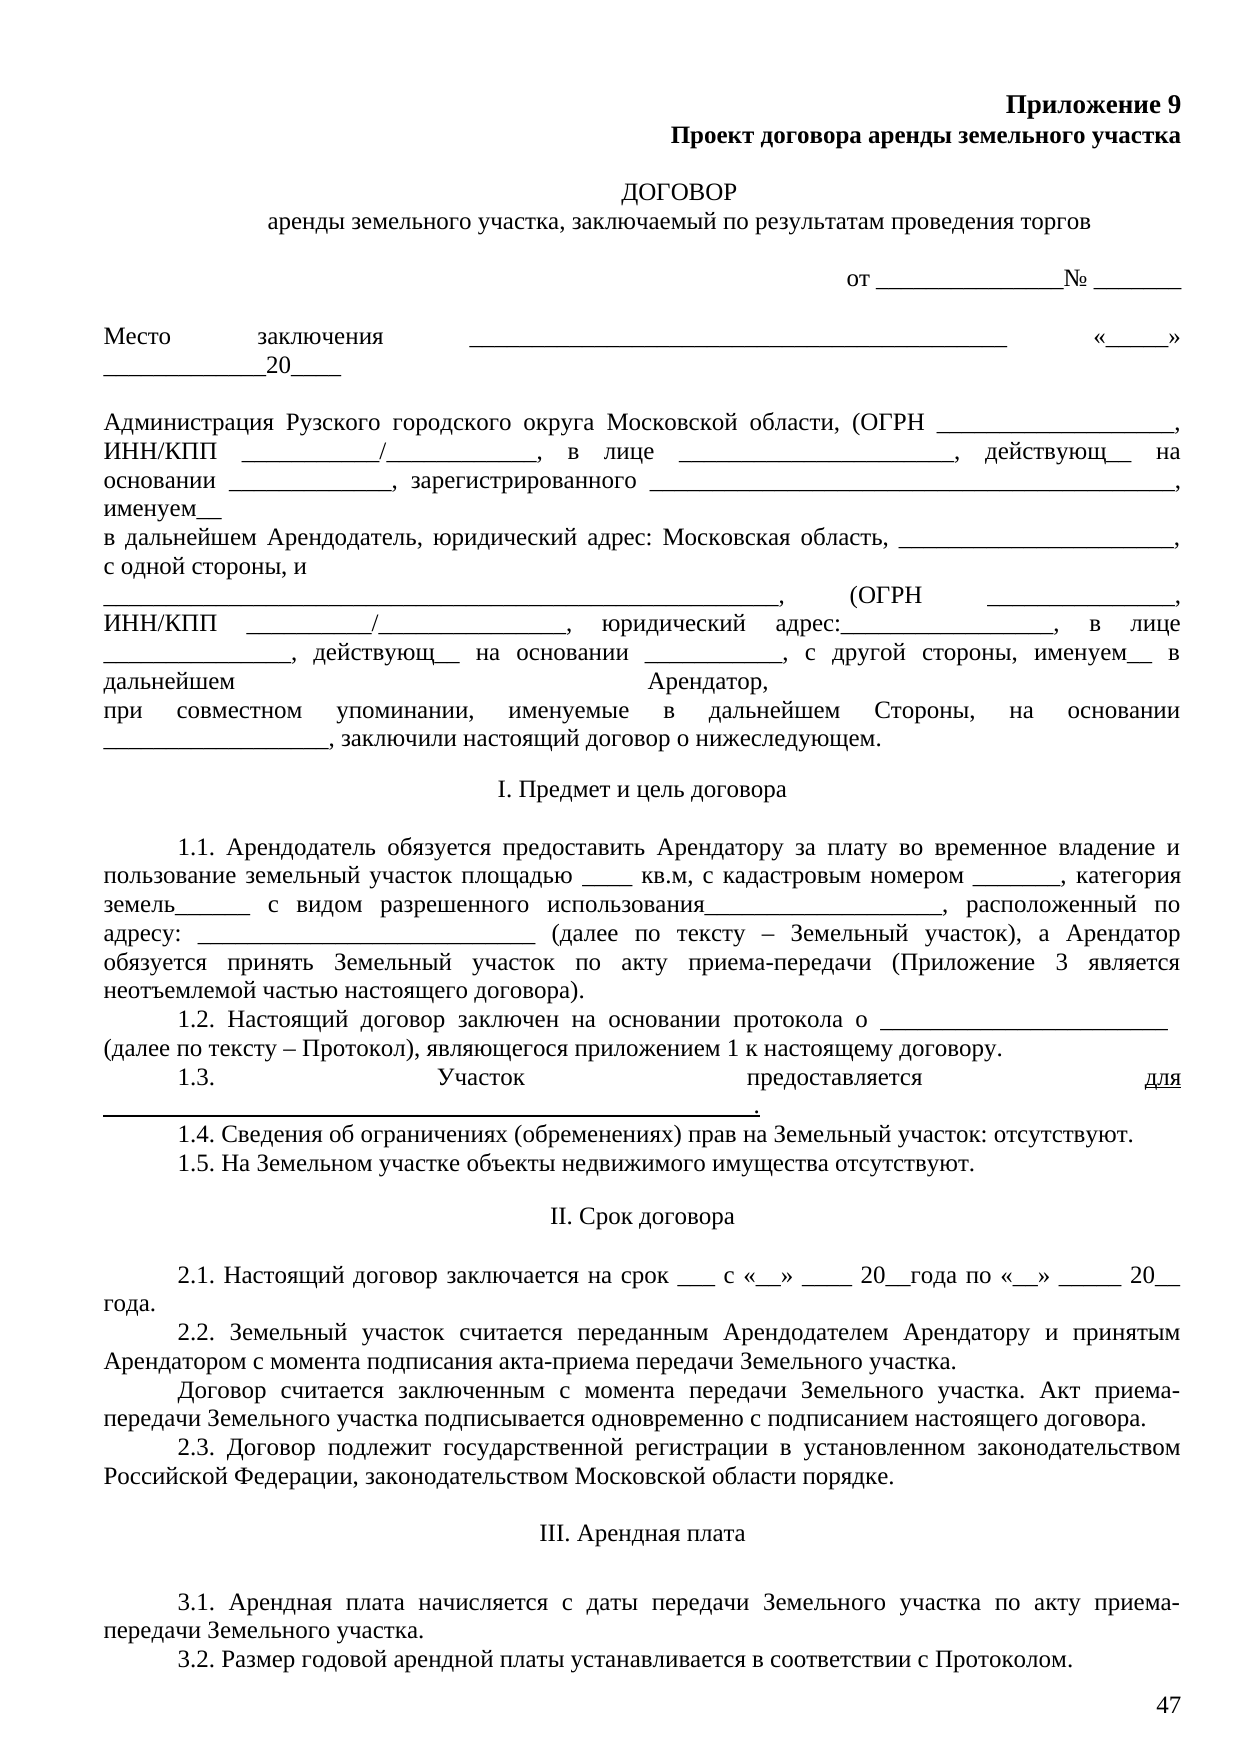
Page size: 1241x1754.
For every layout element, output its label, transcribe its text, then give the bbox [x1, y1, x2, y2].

text I. Предмет и цель договора [103, 779, 1181, 803]
text 2.3. Договор подлежит государственной регистрации в установленном законодательством Российской Федерации, законодательством Московской области порядке. [103, 1432, 1181, 1490]
text 1.3. Участок предоставляется для ____________________________________________________. [103, 1062, 1181, 1119]
text 1.2. Настоящий договор заключен на основании протокола о _______________________ (далее по тексту – Протокол), являющегося приложением 1 к настоящему договору. [103, 1004, 1181, 1062]
text ДОГОВОР [103, 177, 1181, 206]
text Проект договора аренды земельного участка [103, 120, 1181, 148]
text 1.1. Арендодатель обязуется предоставить Арендатору за плату во временное владение и пользование земельный участок площадью ____ кв.м, с кадастровым номером _______, категория земель______ с видом разрешенного использования___________________, расположенный по адресу: ___________________________ (далее по тексту – Земельный участок), а Арендатор обязуется принять Земельный участок по акту приема-передачи (Приложение 3 является неотъемлемой частью настоящего договора). [103, 832, 1181, 1004]
text Договор считается заключенным с момента передачи Земельного участка. Акт приема-передачи Земельного участка подписывается одновременно с подписанием настоящего договора. [103, 1375, 1181, 1432]
text 3.2. Размер годовой арендной платы устанавливается в соответствии с Протоколом. [103, 1644, 1181, 1673]
text 1.4. Сведения об ограничениях (обременениях) прав на Земельный участок: отсутствуют. [103, 1119, 1181, 1148]
text 2.2. Земельный участок считается переданным Арендодателем Арендатору и принятым Арендатором с момента подписания акта-приема передачи Земельного участка. [103, 1317, 1181, 1375]
text аренды земельного участка, заключаемый по результатам проведения торгов [103, 206, 1181, 263]
text Место заключения ___________________________________________ «_____» _____________20____ [103, 321, 1181, 378]
text 2.1. Настоящий договор заключается на срок ___ с «__» ____ 20__года по «__» _____ 20__ года. [103, 1260, 1181, 1317]
text II. Срок договора [103, 1205, 1181, 1229]
text Администрация Рузского городского округа Московской области, (ОГРН ___________________, ИНН/КПП ___________/____________, в лице ______________________, действующ__ на основании _____________, зарегистрированного __________________________________________, именуем__ в дальнейшем Арендодатель, юридический адрес: Московская область, ______________________, с одной стороны, и [103, 407, 1181, 580]
subtitle Приложение 9 [103, 89, 1181, 120]
text от _______________№ _______ [103, 263, 1181, 292]
text ______________________________________________________, (ОГРН _______________, ИНН/КПП __________/_______________, юридический адрес:_________________, в лице _______________, действующ__ на основании ___________, с другой стороны, именуем__ в дальнейшем Арендатор, при совместном упоминании, именуемые в дальнейшем Стороны, на основании __________________, заключили настоящий договор о нижеследующем. [103, 580, 1181, 752]
text 3.1. Арендная плата начисляется с даты передачи Земельного участка по акту приема-передачи Земельного участка. [103, 1587, 1181, 1644]
text 1.5. На Земельном участке объекты недвижимого имущества отсутствуют. [103, 1148, 1181, 1177]
text III. Арендная плата [103, 1522, 1181, 1546]
